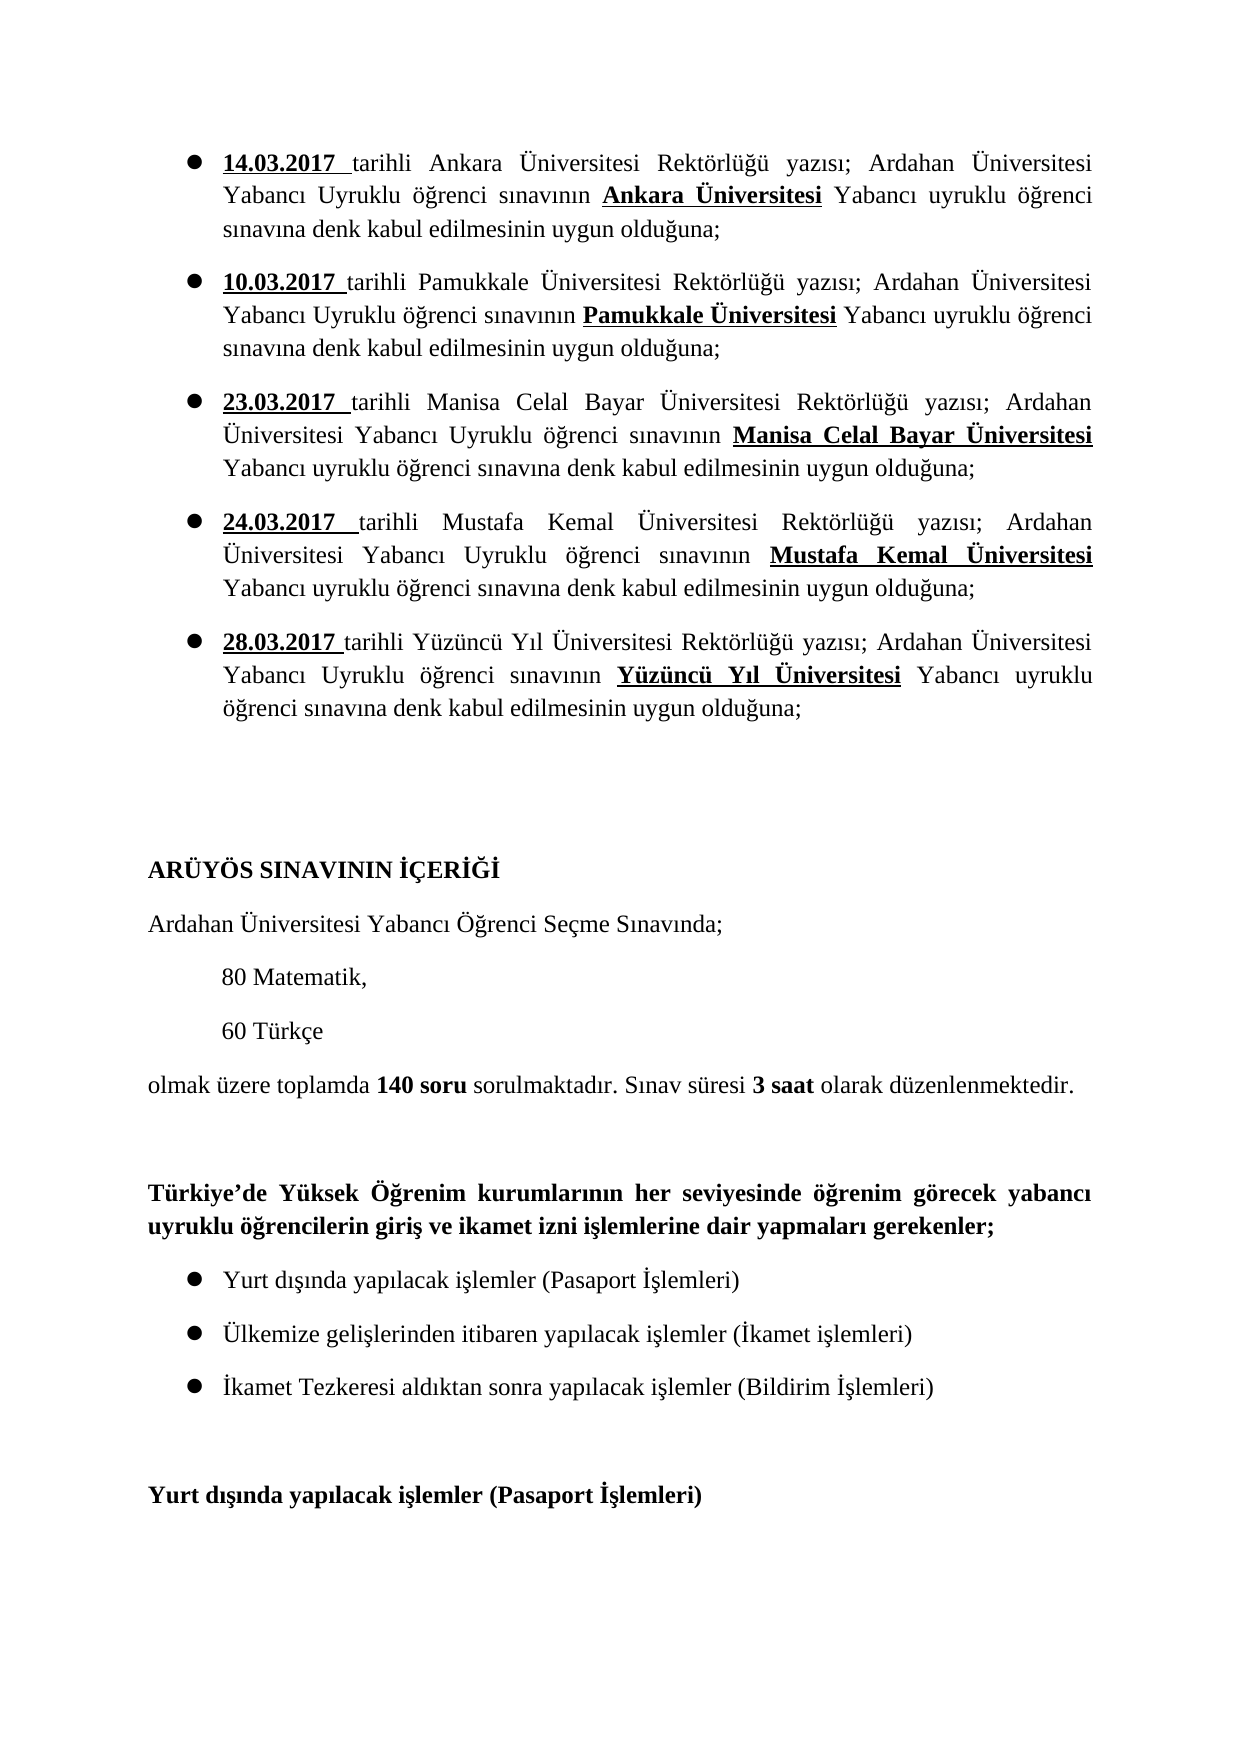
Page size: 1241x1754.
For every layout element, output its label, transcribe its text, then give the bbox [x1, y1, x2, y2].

text Ardahan Üniversitesi Yabancı Öğrenci Seçme Sınavında; [148, 909, 1093, 937]
text Türkiye’de Yüksek Öğrenim kurumlarının her seviyesinde öğrenim görecek yabancı uyruklu öğrencilerin giriş ve ikamet izni işlemlerine dair yapmaları gerekenler; [148, 1178, 1093, 1240]
list Ülkemize gelişlerinden itibaren yapılacak işlemler (İkamet işlemleri) [185, 1319, 1093, 1347]
list 23.03.2017 tarihli Manisa Celal Bayar Üniversitesi Rektörlüğü yazısı; Ardahan Üniversitesi Yabancı Uyruklu öğrenci sınavının Manisa Celal Bayar Üniversitesi Yabancı uyruklu öğrenci sınavına denk kabul edilmesinin uygun olduğuna; [185, 387, 1093, 482]
text Yurt dışında yapılacak işlemler (Pasaport İşlemleri) [148, 1480, 1093, 1509]
list Yurt dışında yapılacak işlemler (Pasaport İşlemleri) [185, 1265, 1093, 1293]
text 80 Matematik, [148, 962, 1093, 991]
list 10.03.2017 tarihli Pamukkale Üniversitesi Rektörlüğü yazısı; Ardahan Üniversitesi Yabancı Uyruklu öğrenci sınavının Pamukkale Üniversitesi Yabancı uyruklu öğrenci sınavına denk kabul edilmesinin uygun olduğuna; [185, 267, 1093, 362]
list 14.03.2017 tarihli Ankara Üniversitesi Rektörlüğü yazısı; Ardahan Üniversitesi Yabancı Uyruklu öğrenci sınavının Ankara Üniversitesi Yabancı uyruklu öğrenci sınavına denk kabul edilmesinin uygun olduğuna; [185, 148, 1093, 242]
text ARÜYÖS SINAVININ İÇERİĞİ [148, 855, 1093, 883]
list 24.03.2017 tarihli Mustafa Kemal Üniversitesi Rektörlüğü yazısı; Ardahan Üniversitesi Yabancı Uyruklu öğrenci sınavının Mustafa Kemal Üniversitesi Yabancı uyruklu öğrenci sınavına denk kabul edilmesinin uygun olduğuna; [185, 507, 1093, 602]
text olmak üzere toplamda 140 soru sorulmaktadır. Sınav süresi 3 saat olarak düzenlenmektedir. [148, 1070, 1093, 1099]
text 60 Türkçe [148, 1016, 1093, 1045]
list İkamet Tezkeresi aldıktan sonra yapılacak işlemler (Bildirim İşlemleri) [185, 1372, 1093, 1401]
list 28.03.2017 tarihli Yüzüncü Yıl Üniversitesi Rektörlüğü yazısı; Ardahan Üniversitesi Yabancı Uyruklu öğrenci sınavının Yüzüncü Yıl Üniversitesi Yabancı uyruklu öğrenci sınavına denk kabul edilmesinin uygun olduğuna; [185, 627, 1093, 722]
